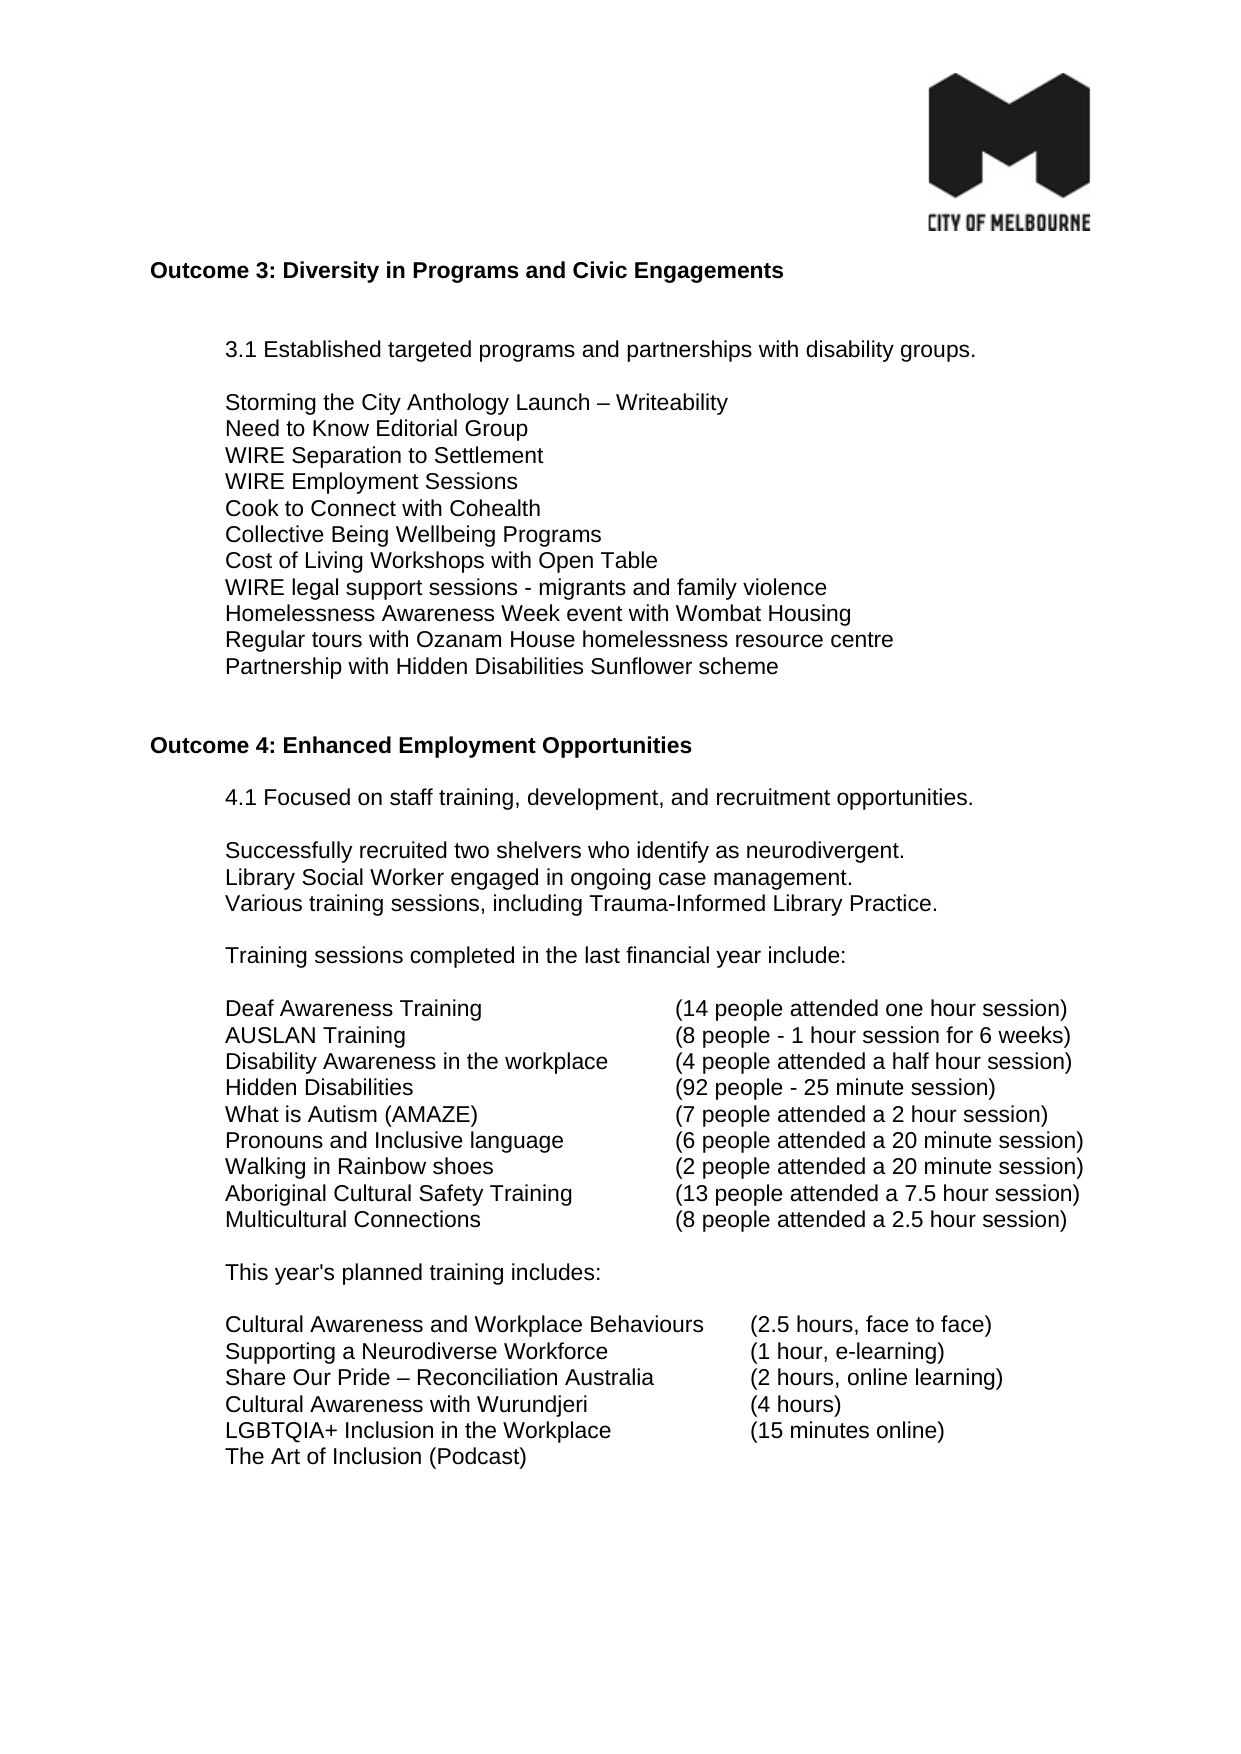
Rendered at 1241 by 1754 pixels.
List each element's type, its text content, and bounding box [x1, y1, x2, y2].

text 4.1 Focused on staff training, development, and recruitment opportunities. [225, 784, 1090, 811]
text Outcome 3: Diversity in Programs and Civic Engagements [150, 257, 1090, 284]
text WIRE legal support sessions - migrants and family violence [225, 573, 1090, 600]
text Walking in Rainbow shoes (2 people attended a 20 minute session) [225, 1153, 1090, 1180]
text Storming the City Anthology Launch – Writeability [225, 389, 1090, 415]
text 3.1 Established targeted programs and partnerships with disability groups. [150, 336, 1090, 363]
text Partnership with Hidden Disabilities Sunflower scheme [225, 653, 1090, 679]
text Cultural Awareness with Wurundjeri (4 hours) [225, 1391, 1090, 1417]
text Training sessions completed in the last financial year include: [225, 942, 1090, 969]
text Share Our Pride – Reconciliation Australia (2 hours, online learning) [225, 1364, 1090, 1391]
text WIRE Separation to Settlement [225, 442, 1090, 468]
text Successfully recruited two shelvers who identify as neurodivergent. [225, 837, 1090, 863]
text Need to Know Editorial Group [225, 415, 1090, 442]
text Homelessness Awareness Week event with Wombat Housing [225, 600, 1090, 626]
picture [928, 73, 1091, 231]
text Disability Awareness in the workplace (4 people attended a half hour session) [225, 1048, 1090, 1074]
text Hidden Disabilities (92 people - 25 minute session) [225, 1074, 1090, 1101]
text This year's planned training includes: [225, 1232, 1090, 1285]
text Supporting a Neurodiverse Workforce (1 hour, e-learning) [225, 1338, 1090, 1364]
text LGBTQIA+ Inclusion in the Workplace (15 minutes online) [225, 1417, 1090, 1443]
text AUSLAN Training (8 people - 1 hour session for 6 weeks) [150, 1022, 1090, 1048]
text Collective Being Wellbeing Programs [225, 521, 1090, 547]
text Various training sessions, including Trauma-Informed Library Practice. [225, 890, 1090, 916]
text Regular tours with Ozanam House homelessness resource centre [225, 626, 1090, 653]
text Library Social Worker engaged in ongoing case management. [225, 863, 1090, 890]
text Pronouns and Inclusive language (6 people attended a 20 minute session) [225, 1127, 1090, 1153]
text Cultural Awareness and Workplace Behaviours (2.5 hours, face to face) [225, 1311, 1090, 1338]
text Aboriginal Cultural Safety Training (13 people attended a 7.5 hour session) [225, 1180, 1090, 1206]
text Deaf Awareness Training (14 people attended one hour session) [225, 995, 1090, 1022]
text What is Autism (AMAZE) (7 people attended a 2 hour session) [225, 1101, 1090, 1127]
text Cost of Living Workshops with Open Table [225, 547, 1090, 573]
text Cook to Connect with Cohealth [225, 494, 1090, 521]
text Outcome 4: Enhanced Employment Opportunities [150, 732, 1090, 758]
text The Art of Inclusion (Podcast) [225, 1443, 1090, 1469]
text Multicultural Connections (8 people attended a 2.5 hour session) [225, 1206, 1090, 1232]
text WIRE Employment Sessions [225, 468, 1090, 494]
